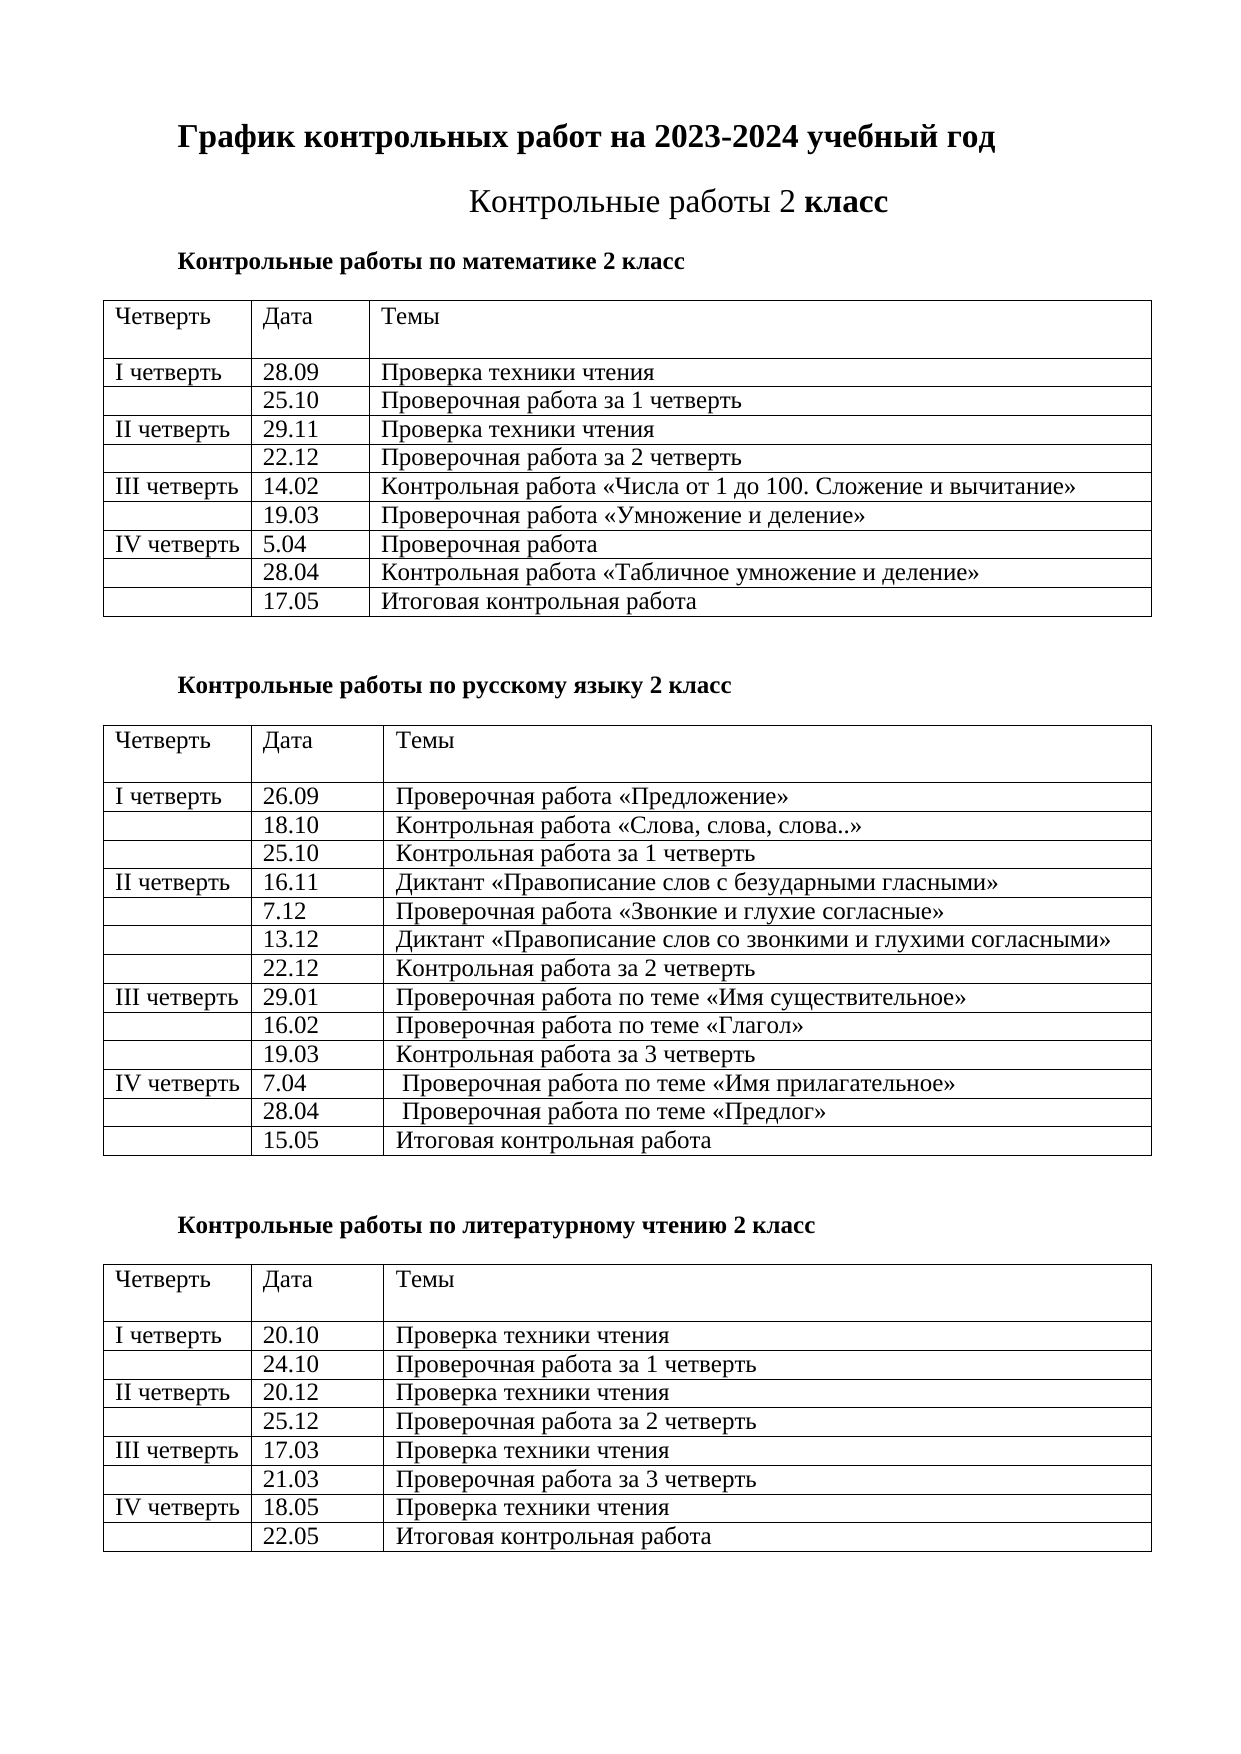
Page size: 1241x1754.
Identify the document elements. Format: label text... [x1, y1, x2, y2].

text Контрольные работы по математике 2 класс [177, 246, 1180, 275]
table_cell [104, 1099, 251, 1126]
table_cell [104, 1127, 251, 1155]
table_cell [104, 812, 251, 839]
table_cell Контрольная работа за 3 четверть [384, 1041, 1151, 1069]
subtitle Контрольные работы 2 класс [177, 181, 1180, 219]
table_cell 25.10 [252, 841, 383, 868]
table_cell 25.12 [252, 1408, 383, 1436]
table_cell IV четверть [104, 1070, 251, 1097]
table_cell IV четверть [104, 531, 251, 558]
table_cell 28.09 [252, 359, 369, 386]
table_cell [104, 1013, 251, 1040]
table_cell Проверка техники чтения [384, 1380, 1151, 1407]
table_header Четверть [104, 301, 251, 358]
table_cell III четверть [104, 984, 251, 1012]
table_cell Контрольная работа «Числа от 1 до 100. Сложение и вычитание» [370, 473, 1151, 501]
table_cell 17.03 [252, 1437, 383, 1465]
table_cell Проверочная работа по теме «Глагол» [384, 1013, 1151, 1040]
table_cell 18.10 [252, 812, 383, 839]
table_cell 20.12 [252, 1380, 383, 1407]
table_cell Итоговая контрольная работа [384, 1127, 1151, 1155]
table_cell Проверочная работа за 1 четверть [370, 387, 1151, 415]
table_cell Проверка техники чтения [384, 1322, 1151, 1350]
table_cell 14.02 [252, 473, 369, 501]
table_cell 24.10 [252, 1351, 383, 1378]
table_cell [104, 559, 251, 587]
table_cell III четверть [104, 473, 251, 501]
table_cell 15.05 [252, 1127, 383, 1155]
table_cell III четверть [104, 1437, 251, 1465]
table_cell [104, 955, 251, 983]
table_cell [104, 1351, 251, 1378]
table_header Четверть [104, 1265, 251, 1321]
table_cell 22.05 [252, 1523, 383, 1551]
table_header Темы [384, 726, 1151, 782]
table_cell [104, 588, 251, 616]
table_cell Проверочная работа по теме «Предлог» [384, 1099, 1151, 1126]
table_cell Проверка техники чтения [370, 416, 1151, 443]
table_cell IV четверть [104, 1495, 251, 1522]
table_header Дата [252, 1265, 383, 1321]
table_header Дата [252, 301, 369, 358]
table_cell Проверочная работа за 2 четверть [370, 445, 1151, 472]
table_cell Итоговая контрольная работа [370, 588, 1151, 616]
table_cell Контрольная работа за 1 четверть [384, 841, 1151, 868]
table_cell 18.05 [252, 1495, 383, 1522]
table_cell 17.05 [252, 588, 369, 616]
table_cell 7.04 [252, 1070, 383, 1097]
table_cell I четверть [104, 1322, 251, 1350]
table_cell [104, 445, 251, 472]
table_cell Проверочная работа за 1 четверть [384, 1351, 1151, 1378]
table_cell [104, 1466, 251, 1493]
table_cell 13.12 [252, 926, 383, 954]
table_header Темы [384, 1265, 1151, 1321]
table_cell Контрольная работа «Табличное умножение и деление» [370, 559, 1151, 587]
table_cell II четверть [104, 1380, 251, 1407]
table_cell Проверочная работа по теме «Имя существительное» [384, 984, 1151, 1012]
table_cell Итоговая контрольная работа [384, 1523, 1151, 1551]
table_cell Проверочная работа за 2 четверть [384, 1408, 1151, 1436]
table_cell Контрольная работа за 2 четверть [384, 955, 1151, 983]
table_cell Проверочная работа «Звонкие и глухие согласные» [384, 898, 1151, 925]
table_cell Проверочная работа по теме «Имя прилагательное» [384, 1070, 1151, 1097]
table_cell [104, 387, 251, 415]
table_cell I четверть [104, 359, 251, 386]
table_cell 21.03 [252, 1466, 383, 1493]
table_cell 7.12 [252, 898, 383, 925]
table_cell [104, 502, 251, 529]
table_cell [104, 1041, 251, 1069]
table_cell Контрольная работа «Слова, слова, слова..» [384, 812, 1151, 839]
table_cell I четверть [104, 783, 251, 811]
table_cell Диктант «Правописание слов с безударными гласными» [384, 869, 1151, 897]
table_header Четверть [104, 726, 251, 782]
table_cell 22.12 [252, 955, 383, 983]
title График контрольных работ на 2023-2024 учебный год [177, 116, 1180, 154]
table_cell 22.12 [252, 445, 369, 472]
table_cell 26.09 [252, 783, 383, 811]
table_cell Проверочная работа «Умножение и деление» [370, 502, 1151, 529]
table_cell 28.04 [252, 559, 369, 587]
table_cell 19.03 [252, 502, 369, 529]
table_header Дата [252, 726, 383, 782]
table_cell 29.01 [252, 984, 383, 1012]
text Контрольные работы по русскому языку 2 класс [177, 671, 1180, 699]
table_cell 16.02 [252, 1013, 383, 1040]
table_header Темы [370, 301, 1151, 358]
table_cell II четверть [104, 416, 251, 443]
table_cell Проверочная работа «Предложение» [384, 783, 1151, 811]
table_cell [104, 1408, 251, 1436]
table_cell [104, 926, 251, 954]
table_cell Проверочная работа [370, 531, 1151, 558]
table_cell 5.04 [252, 531, 369, 558]
table_cell Проверка техники чтения [384, 1495, 1151, 1522]
table_cell Проверка техники чтения [370, 359, 1151, 386]
table_cell 20.10 [252, 1322, 383, 1350]
table_cell [104, 841, 251, 868]
table_cell 25.10 [252, 387, 369, 415]
text Контрольные работы по литературному чтению 2 класс [177, 1210, 1180, 1238]
table_cell [104, 1523, 251, 1551]
table_cell 29.11 [252, 416, 369, 443]
table_cell 28.04 [252, 1099, 383, 1126]
table_cell Проверка техники чтения [384, 1437, 1151, 1465]
table_cell Диктант «Правописание слов со звонкими и глухими согласными» [384, 926, 1151, 954]
table_cell 16.11 [252, 869, 383, 897]
table_cell [104, 898, 251, 925]
table_cell Проверочная работа за 3 четверть [384, 1466, 1151, 1493]
table_cell II четверть [104, 869, 251, 897]
table_cell 19.03 [252, 1041, 383, 1069]
